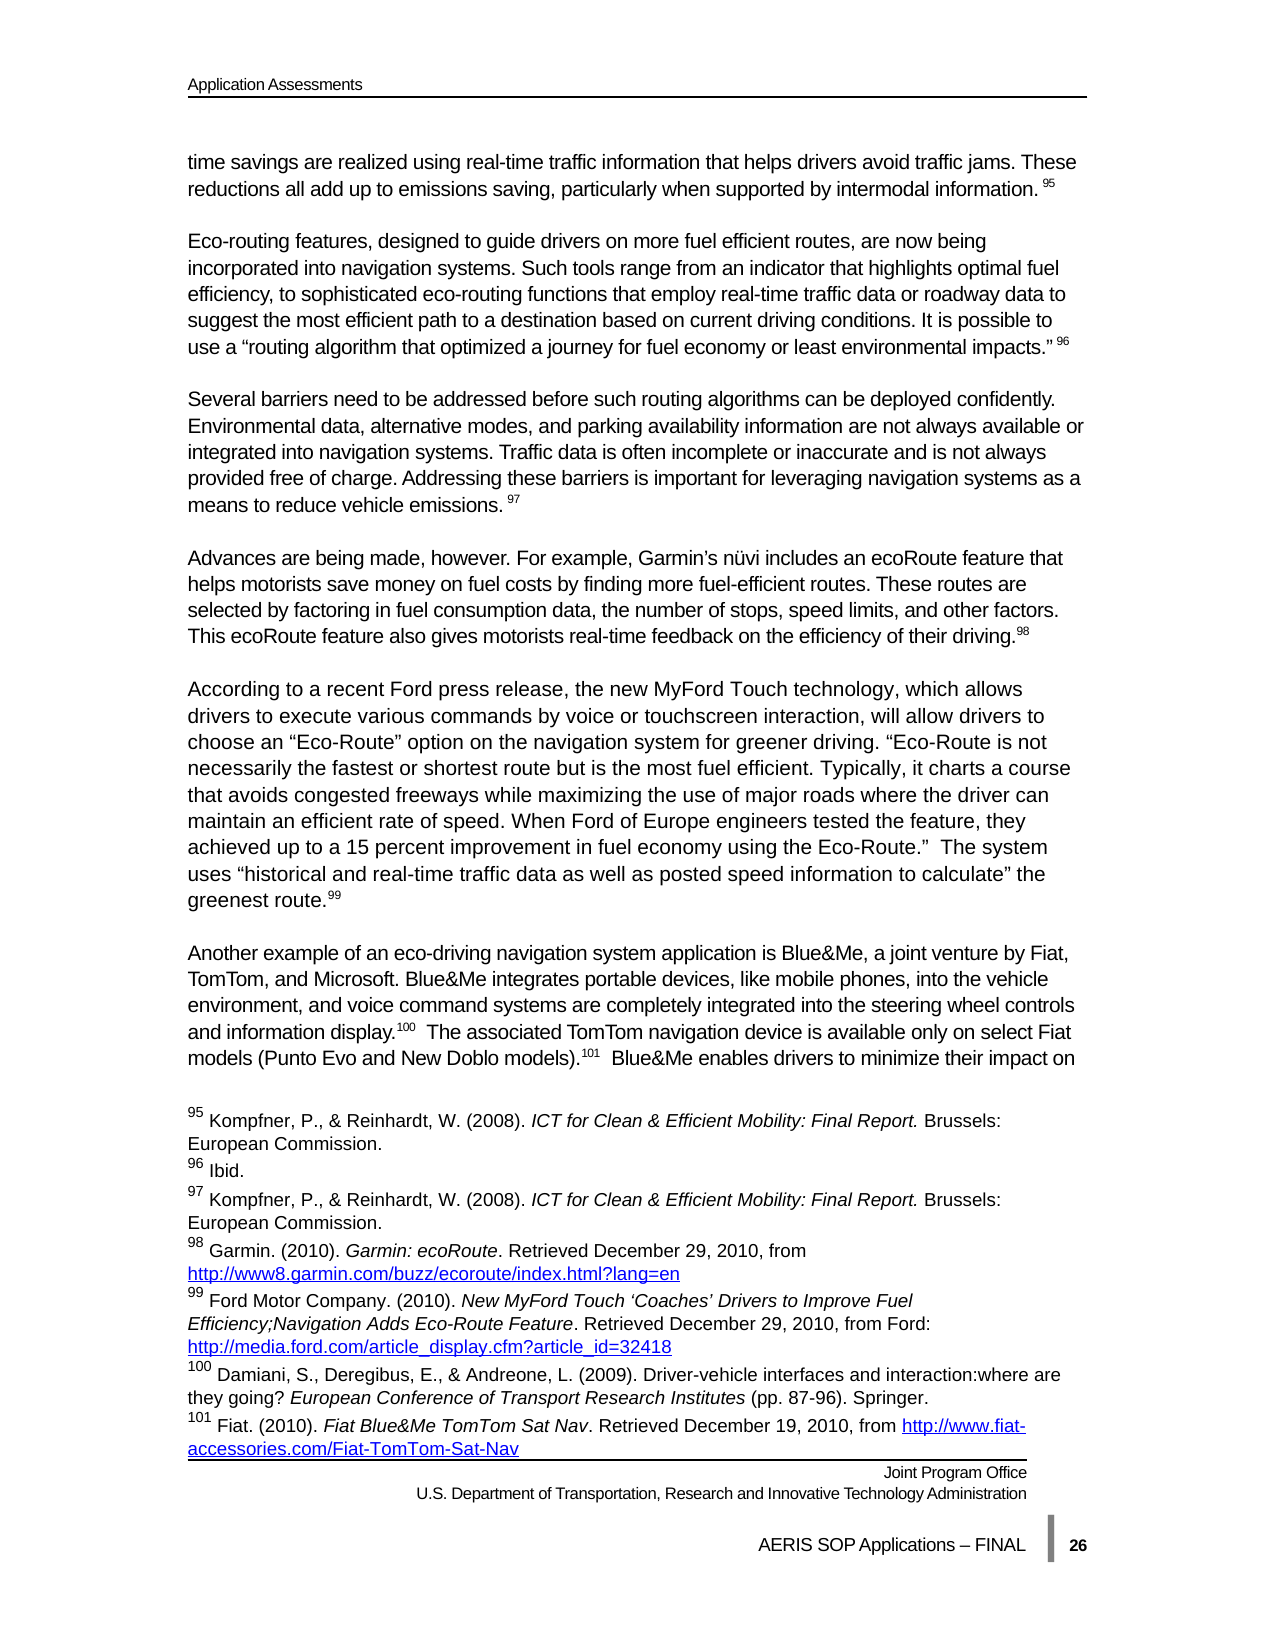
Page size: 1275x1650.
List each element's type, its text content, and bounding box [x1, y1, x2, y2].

text Advances are being made, however. For example, Garmin’s nüvi includes an ecoRoute feature that helps motorists save money on fuel costs by finding more fuel-efficient routes. These routes are selected by factoring in fuel consumption data, the number of stops, speed limits, and other factors. This ecoRoute feature also gives motorists real-time feedback on the efficiency of their driving. [187, 545, 1087, 648]
text Eco-routing features, designed to guide drivers on more fuel efficient routes, are now being incorporated into navigation systems. Such tools range from an indicator that highlights optimal fuel efficiency, to sophisticated eco-routing functions that employ real-time traffic data or roadway data to suggest the most efficient path to a destination based on current driving conditions. It is possible to use a “routing algorithm that optimized a journey for fuel economy or least environmental impacts.” [187, 229, 1087, 358]
text Another example of an eco-driving navigation system application is Blue&Me, a joint venture by Fiat, TomTom, and Microsoft. Blue&Me integrates portable devices, like mobile phones, into the vehicle environment, and voice command systems are completely integrated into the steering wheel controls and information display. The associated TomTom navigation device is available only on select Fiat models (Punto Evo and New Doblo models). Blue&Me enables drivers to minimize their impact on the environment. The technology collects vehicle efficiency data through an on-board Universal Serial Bus (USB) key. Drivers remove the USB key and review driving data on their home personal computer. Through the online Eco:Drive computer application, drivers are presented with detailed information on the environmental performance of their vehicle and their driving techniques. For example, drivers can review the CO2 emissions generated for each trip and are given an Eco:Index score on a scale of 100, as shown in Figure 3-3. [187, 941, 1087, 1070]
text Several barriers need to be addressed before such routing algorithms can be deployed confidently. Environmental data, alternative modes, and parking availability information are not always available or integrated into navigation systems. Traffic data is often incomplete or inaccurate and is not always provided free of charge. Addressing these barriers is important for leveraging navigation systems as a means to reduce vehicle emissions. [187, 387, 1087, 517]
text According to a recent Ford press release, the new MyFord Touch technology, which allows drivers to execute various commands by voice or touchscreen interaction, will allow drivers to choose an “Eco-Route” option on the navigation system for greener driving. “Eco-Route is not necessarily the fastest or shortest route but is the most fuel efficient. Typically, it charts a course that avoids congested freeways while maximizing the use of major roads where the driver can maintain an efficient rate of speed. When Ford of Europe engineers tested the feature, they achieved up to a 15 percent improvement in fuel economy using the Eco-Route.” The system uses “historical and real-time traffic data as well as posted speed information to calculate” the greenest route. [187, 677, 1087, 912]
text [187, 150, 1087, 200]
